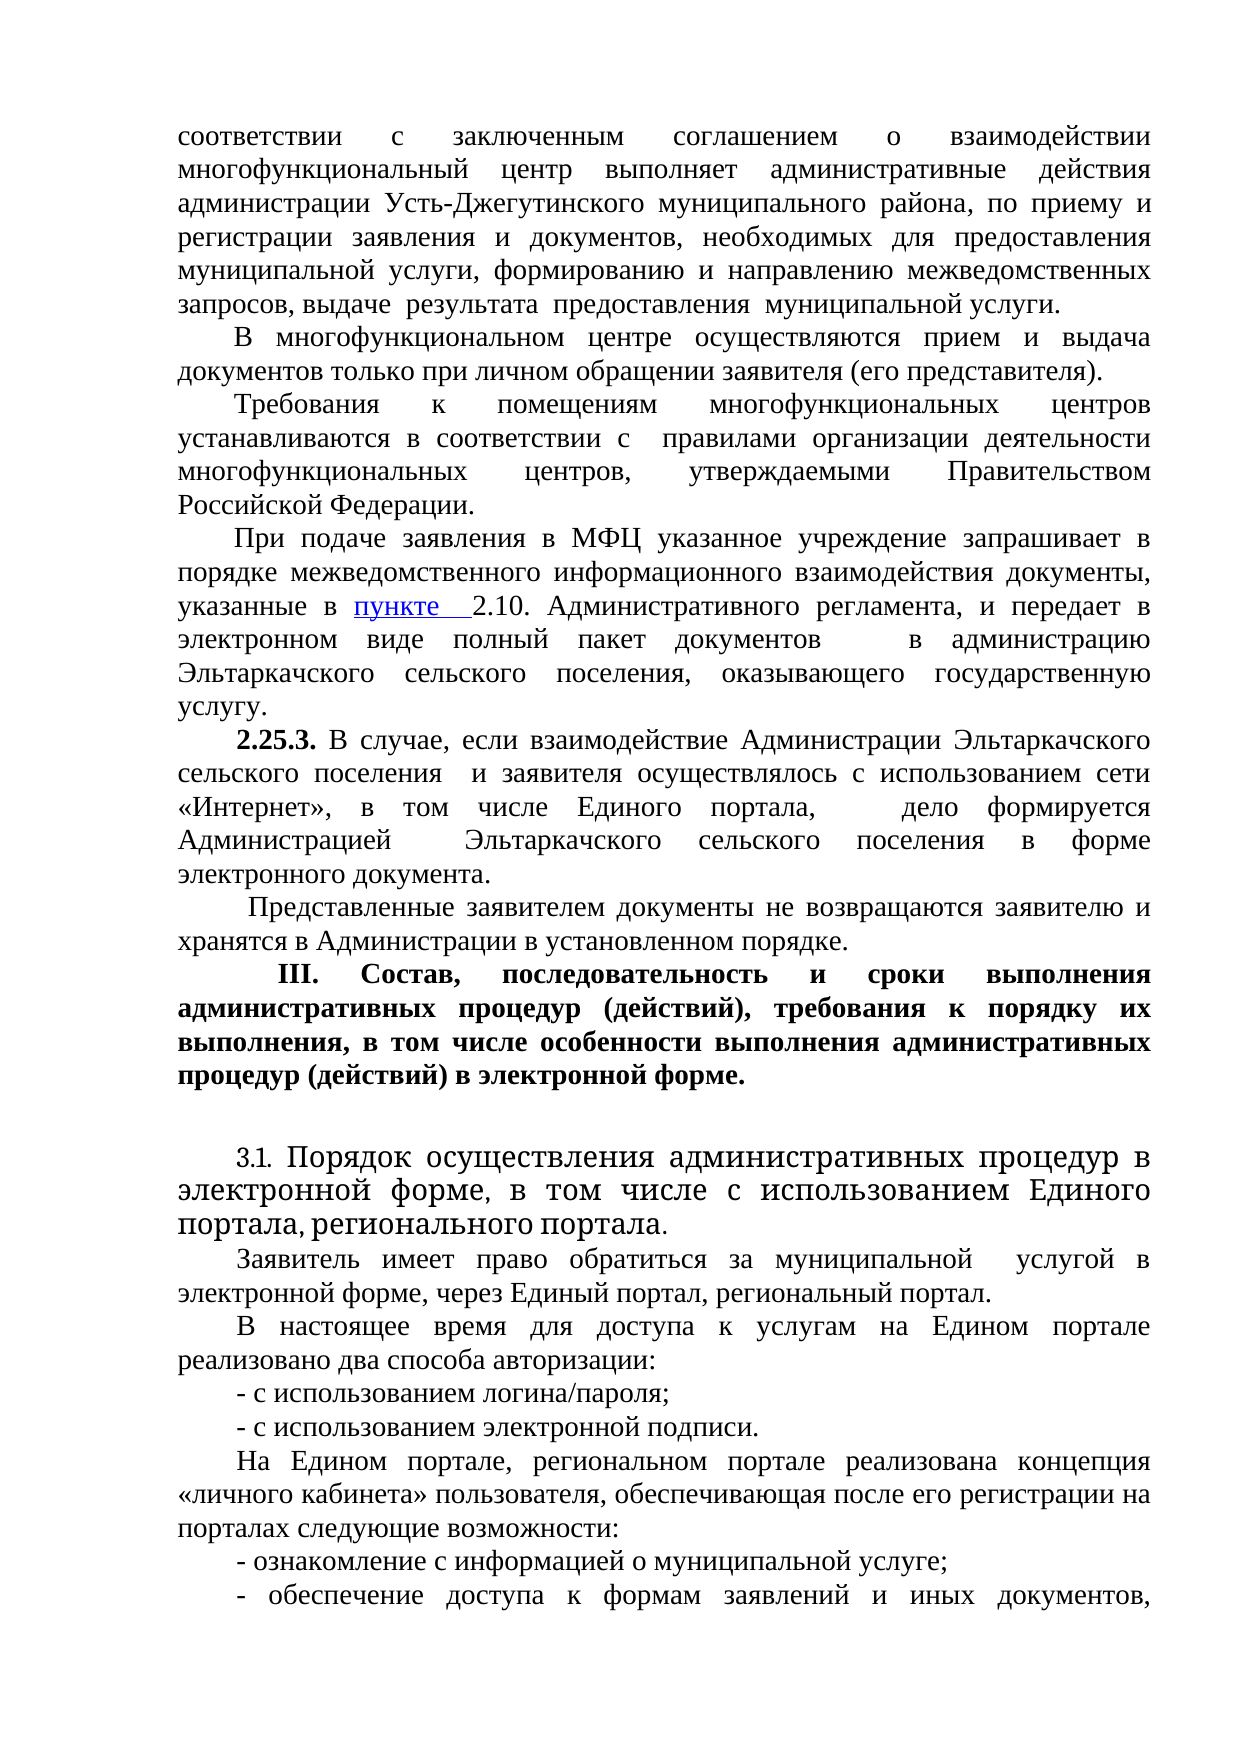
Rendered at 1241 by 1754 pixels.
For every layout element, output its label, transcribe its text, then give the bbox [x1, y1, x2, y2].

text Заявитель имеет право обратиться за муниципальной услугой в электронной форме, через Единый портал, региональный портал. [177, 1241, 1152, 1308]
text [177, 1577, 1152, 1610]
text III. Состав, последовательность и сроки выполнения административных процедур (действий), требования к порядку их выполнения, в том числе особенности выполнения административных процедур (действий) в электронной форме. [177, 957, 1152, 1091]
text В настоящее время для доступа к услугам на Едином портале реализовано два способа авторизации: [177, 1308, 1152, 1376]
text При подаче заявления в МФЦ указанное учреждение запрашивает в порядке межведомственного информационного взаимодействия документы, указанные в пункте 2.10. Административного регламента, и передает в электронном виде полный пакет документов в администрацию Эльтаркачского сельского поселения, оказывающего государственную услугу. [177, 521, 1152, 722]
text - ознакомление с информацией о муниципальной услуге; [177, 1543, 1152, 1577]
subtitle 3.1. Порядок осуществления административных процедур в электронной форме, в том числе с использованием Единого портала, регионального портала. [177, 1141, 1152, 1241]
text В многофункциональном центре осуществляются прием и выдача документов только при личном обращении заявителя (его представителя). [177, 319, 1152, 386]
text Представленные заявителем документы не возвращаются заявителю и хранятся в Администрации в установленном порядке. [177, 889, 1152, 957]
text - с использованием логина/пароля; [177, 1376, 1152, 1409]
text - с использованием электронной подписи. [177, 1409, 1152, 1443]
text Требования к помещениям многофункциональных центров устанавливаются в соответствии с правилами организации деятельности многофункциональных центров, утверждаемыми Правительством Российской Федерации. [177, 386, 1152, 521]
text На Едином портале, региональном портале реализована концепция «личного кабинета» пользователя, обеспечивающая после его регистрации на порталах следующие возможности: [177, 1443, 1152, 1543]
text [177, 118, 1152, 319]
text 2.25.3. В случае, если взаимодействие Администрации Эльтаркачского сельского поселения и заявителя осуществлялось с использованием сети «Интернет», в том числе Единого портала, дело формируется Администрацией Эльтаркачского сельского поселения в форме электронного документа. [177, 722, 1152, 889]
